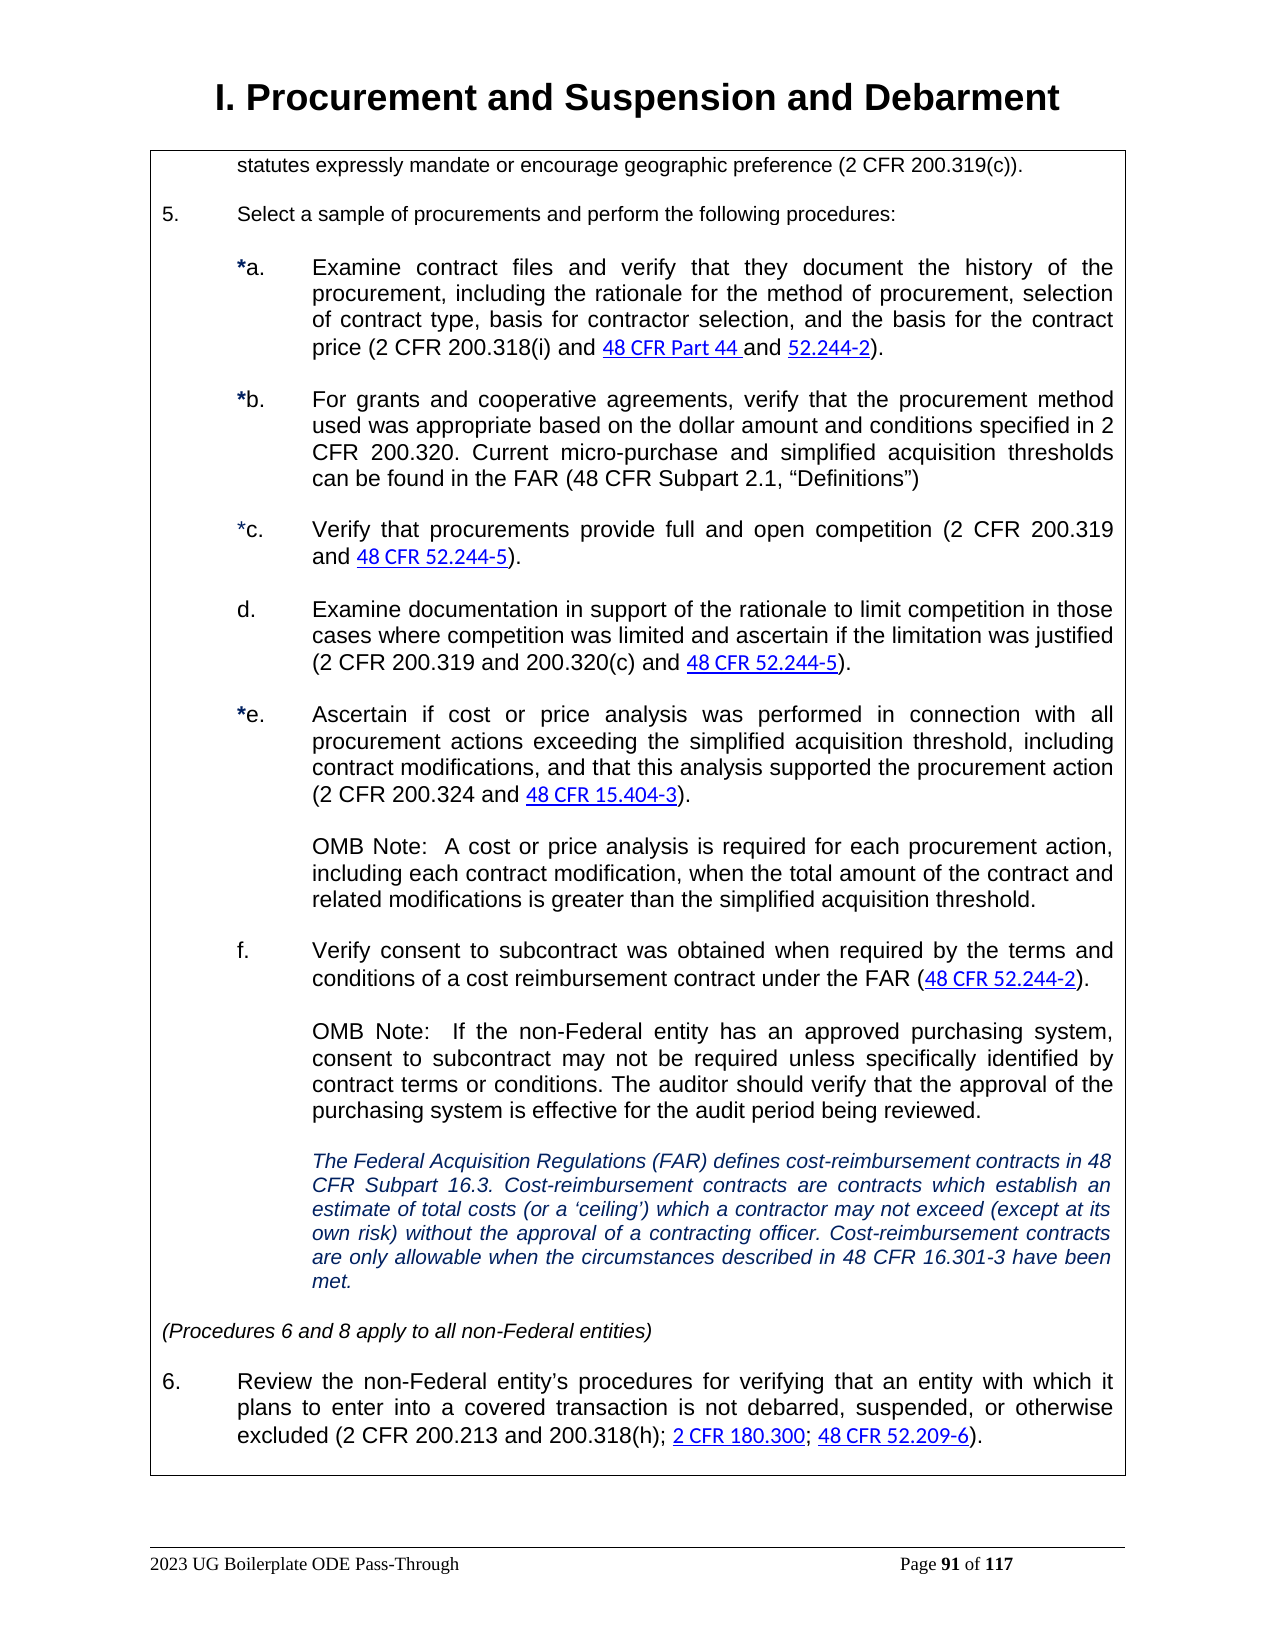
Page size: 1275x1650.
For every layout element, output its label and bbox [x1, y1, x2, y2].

table_header [151, 151, 1125, 1475]
